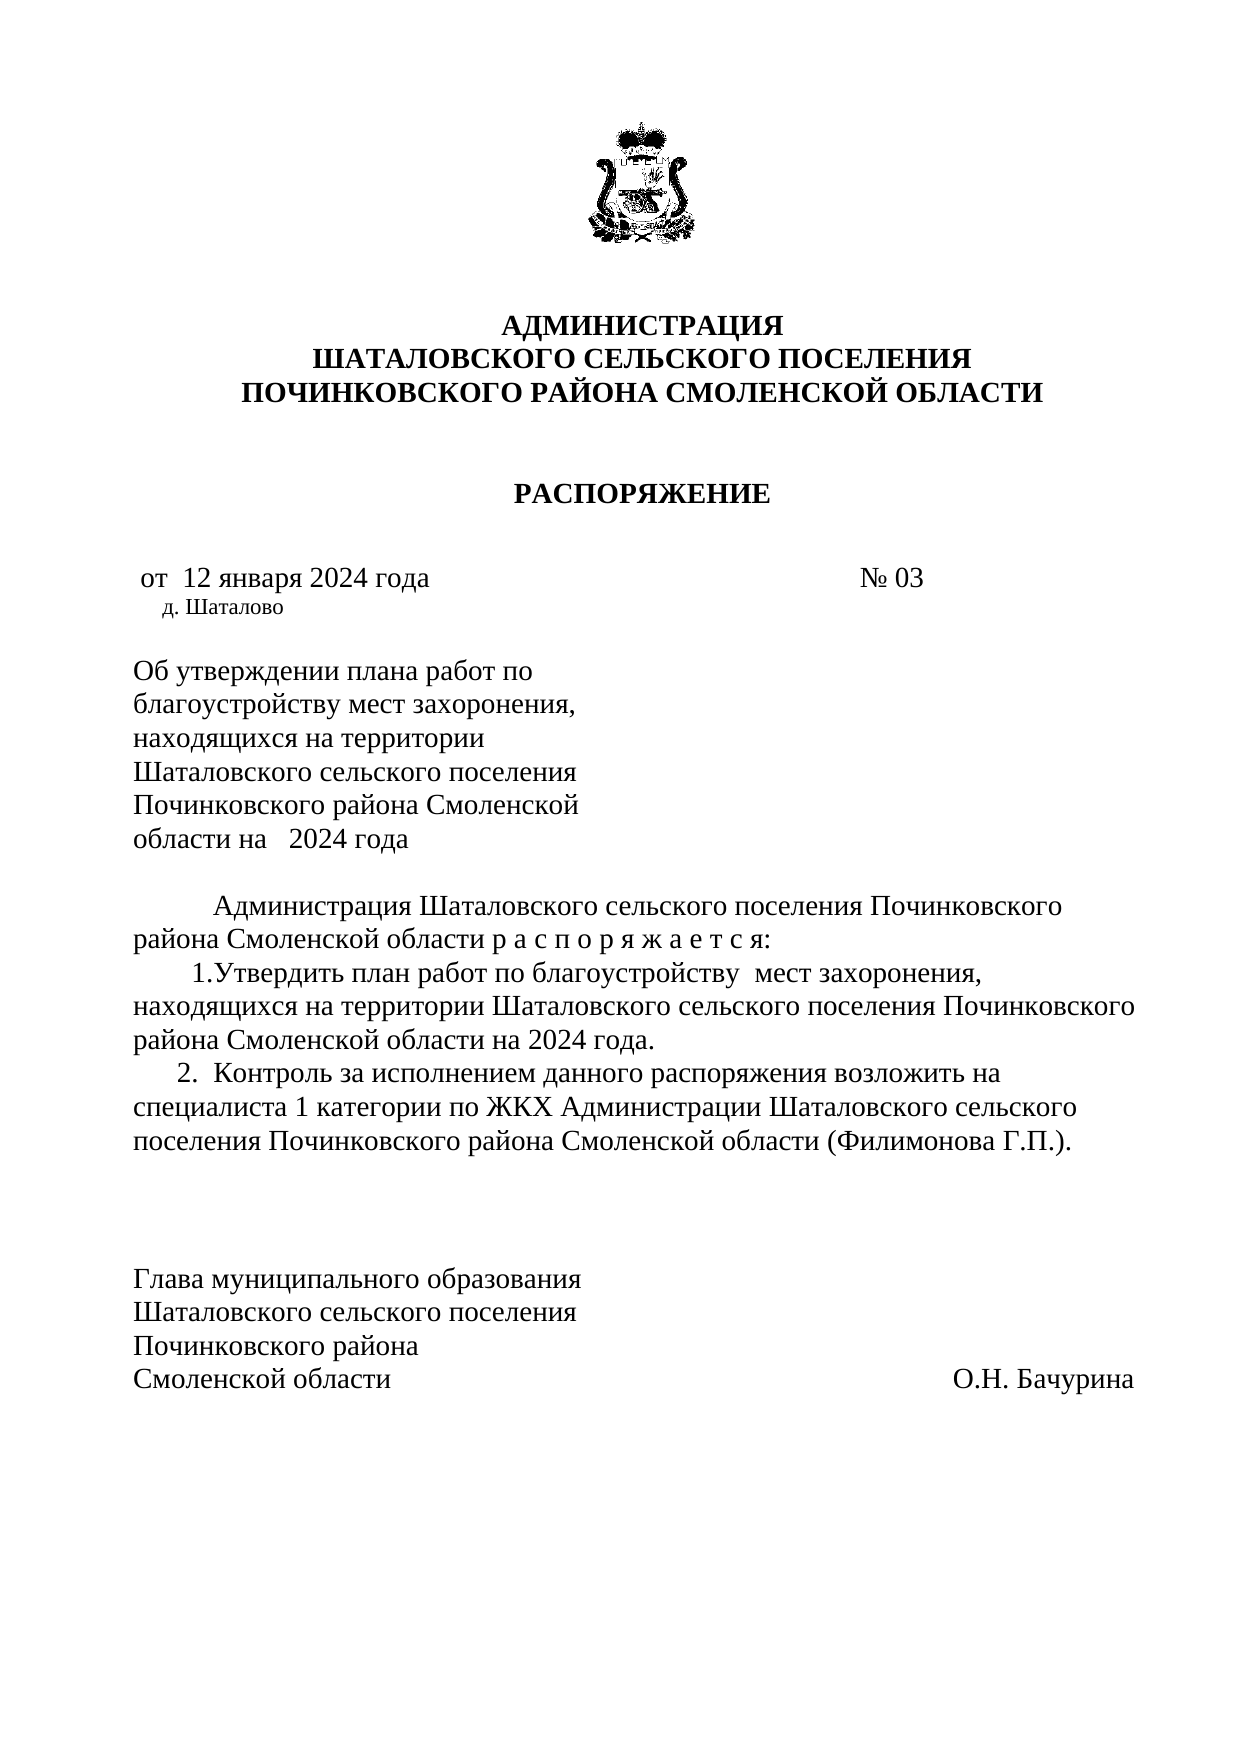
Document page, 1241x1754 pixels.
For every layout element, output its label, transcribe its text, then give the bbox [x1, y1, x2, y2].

subtitle РАСПОРЯЖЕНИЕ [133, 476, 1152, 510]
text благоустройству мест захоронения, [133, 687, 1152, 720]
text 2. Контроль за исполнением данного распоряжения возложить на специалиста 1 категории по ЖКХ Администрации Шаталовского сельского поселения Починковского района Смоленской области (Филимонова Г.П.). [133, 1056, 1152, 1156]
text области на 2024 года [133, 821, 1152, 854]
text Глава муниципального образования [133, 1261, 1152, 1294]
text 1.Утвердить план работ по благоустройству мест захоронения, находящихся на территории Шаталовского сельского поселения Починковского района Смоленской области на 2024 года. [133, 955, 1152, 1056]
text от 12 января 2024 года № 03 [133, 560, 1152, 593]
subtitle АДМИНИСТРАЦИЯ [133, 308, 1152, 341]
text Починковского района Смоленской [133, 787, 1152, 821]
text Шаталовского сельского поселения [133, 754, 1152, 787]
text Смоленской области О.Н. Бачурина [133, 1362, 1152, 1395]
text находящихся на территории [133, 720, 1152, 754]
picture [586, 118, 699, 250]
subtitle ПОЧИНКОВСКОГО РАЙОНА СМОЛЕНСКОЙ ОБЛАСТИ [133, 375, 1152, 408]
text Администрация Шаталовского сельского поселения Починковского района Смоленской области р а с п о р я ж а е т с я: [103, 888, 1152, 955]
text Шаталовского сельского поселения [133, 1294, 1152, 1328]
text Об утверждении плана работ по [133, 653, 1152, 687]
subtitle ШАТАЛОВСКОГО СЕЛЬСКОГО ПОСЕЛЕНИЯ [133, 341, 1152, 375]
text Починковского района [133, 1328, 1152, 1362]
text д. Шаталово [133, 593, 1152, 619]
